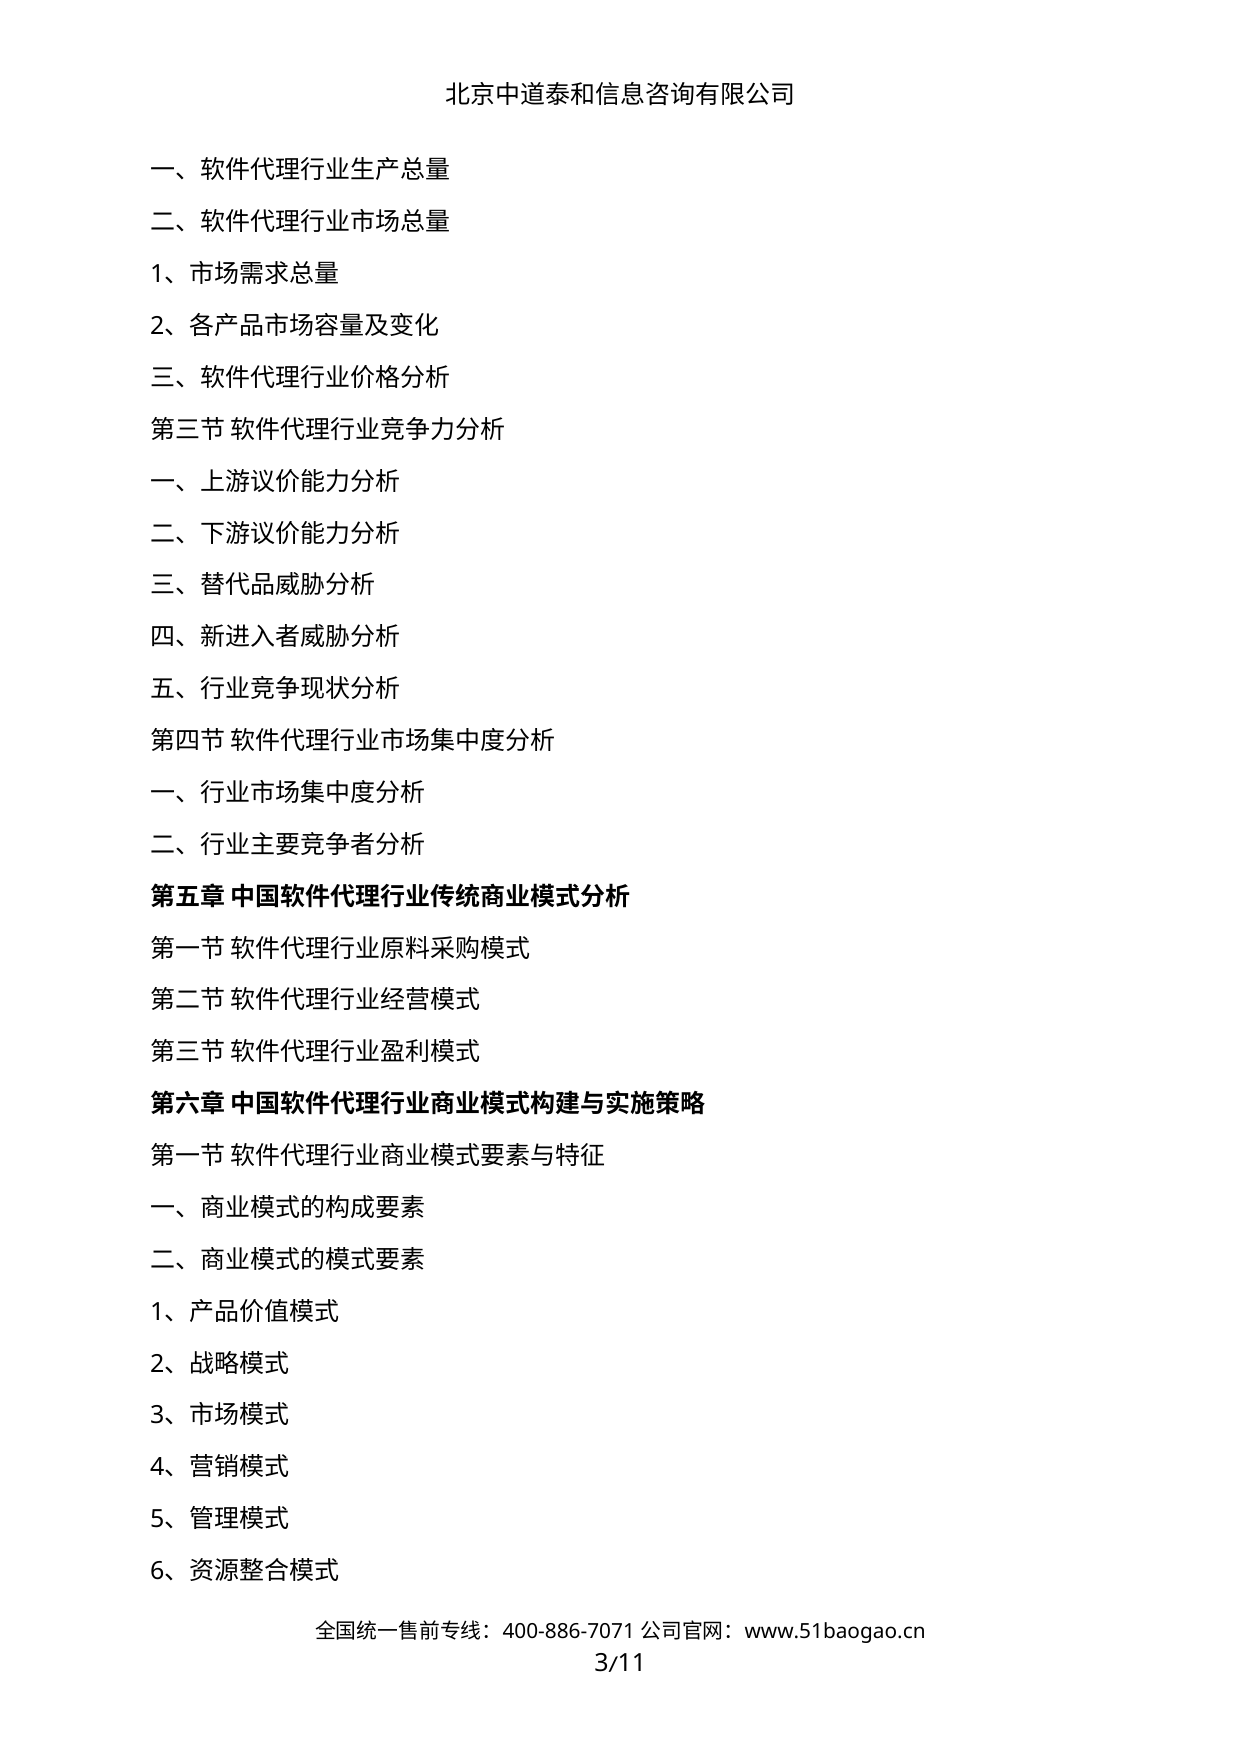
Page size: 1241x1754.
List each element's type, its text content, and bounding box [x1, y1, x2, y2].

text 一、软件代理行业生产总量 [150, 150, 1090, 186]
text 第二节 软件代理行业经营模式 [150, 980, 1090, 1016]
text 6、资源整合模式 [150, 1551, 1090, 1587]
text 五、行业竞争现状分析 [150, 669, 1090, 705]
text 一、商业模式的构成要素 [150, 1187, 1090, 1224]
text 二、行业主要竞争者分析 [150, 824, 1090, 861]
text 1、市场需求总量 [150, 254, 1090, 290]
text 第三节 软件代理行业竞争力分析 [150, 409, 1090, 446]
text 3、市场模式 [150, 1395, 1090, 1431]
text 二、下游议价能力分析 [150, 513, 1090, 549]
text 5、管理模式 [150, 1499, 1090, 1535]
text 二、软件代理行业市场总量 [150, 202, 1090, 238]
text 一、行业市场集中度分析 [150, 772, 1090, 809]
text 第五章 中国软件代理行业传统商业模式分析 [150, 876, 1090, 912]
text 第一节 软件代理行业原料采购模式 [150, 928, 1090, 964]
text 第六章 中国软件代理行业商业模式构建与实施策略 [150, 1084, 1090, 1120]
text 4、营销模式 [150, 1447, 1090, 1483]
text 第四节 软件代理行业市场集中度分析 [150, 721, 1090, 757]
text 2、各产品市场容量及变化 [150, 306, 1090, 342]
text 第一节 软件代理行业商业模式要素与特征 [150, 1136, 1090, 1172]
text 二、商业模式的模式要素 [150, 1239, 1090, 1276]
text 三、软件代理行业价格分析 [150, 357, 1090, 394]
text 四、新进入者威胁分析 [150, 617, 1090, 653]
text 1、产品价值模式 [150, 1291, 1090, 1327]
text 三、替代品威胁分析 [150, 565, 1090, 601]
text 2、战略模式 [150, 1343, 1090, 1379]
text 一、上游议价能力分析 [150, 461, 1090, 497]
text 第三节 软件代理行业盈利模式 [150, 1032, 1090, 1068]
